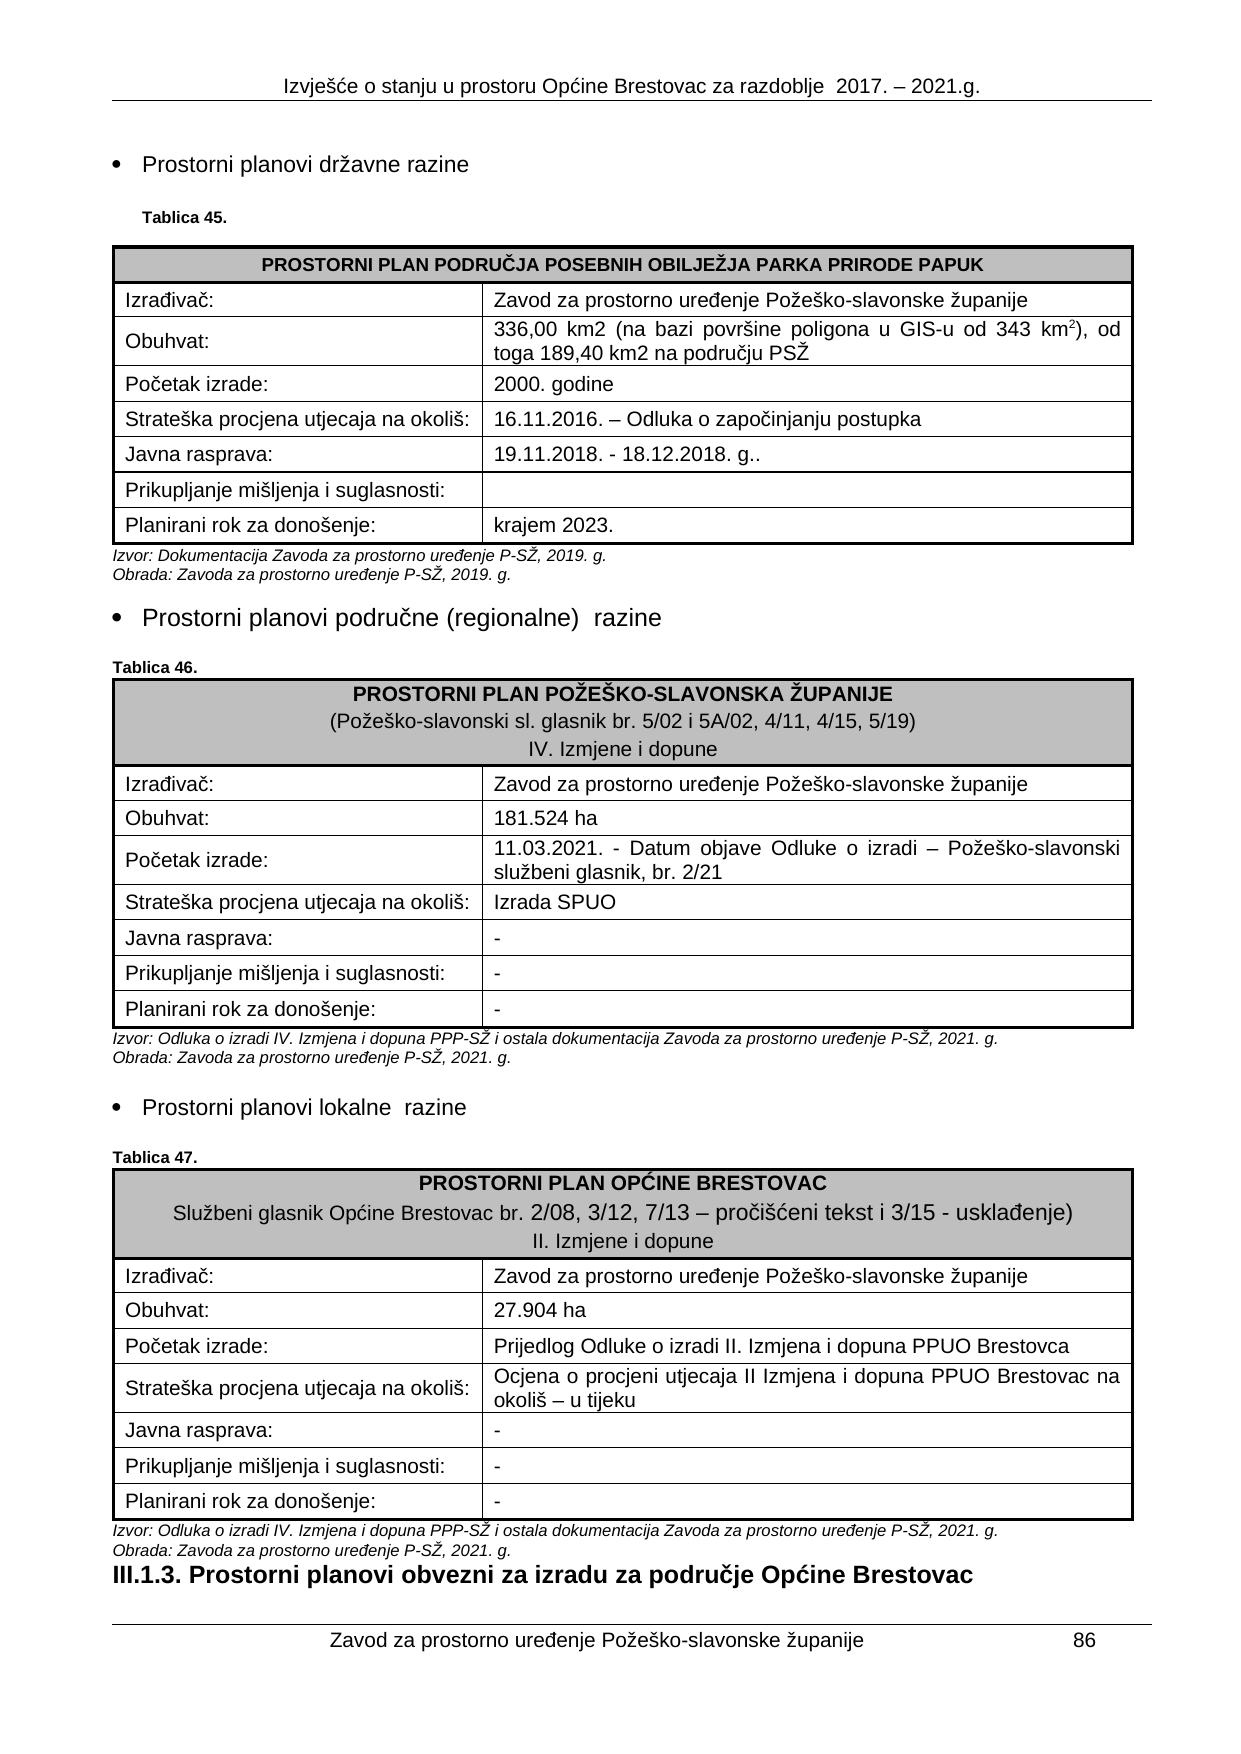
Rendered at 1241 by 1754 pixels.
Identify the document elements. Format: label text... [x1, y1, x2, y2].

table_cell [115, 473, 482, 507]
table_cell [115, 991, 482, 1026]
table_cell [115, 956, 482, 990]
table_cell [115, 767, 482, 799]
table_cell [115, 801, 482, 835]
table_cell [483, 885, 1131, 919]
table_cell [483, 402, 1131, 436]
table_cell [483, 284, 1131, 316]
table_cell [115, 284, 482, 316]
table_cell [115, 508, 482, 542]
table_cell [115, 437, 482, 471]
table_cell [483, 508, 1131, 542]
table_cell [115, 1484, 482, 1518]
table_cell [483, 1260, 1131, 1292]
text Tablica 46. [112, 658, 1152, 677]
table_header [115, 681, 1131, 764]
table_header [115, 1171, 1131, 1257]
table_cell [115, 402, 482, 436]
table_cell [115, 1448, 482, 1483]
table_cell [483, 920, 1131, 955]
text III.1.3. Prostorni planovi obvezni za izradu za područje Općine Brestovac [112, 1559, 1152, 1588]
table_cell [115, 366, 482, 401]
text Tablica 45. [142, 208, 1152, 227]
text Izvor: Odluka o izradi IV. Izmjena i dopuna PPP-SŽ i ostala dokumentacija Zavoda za prostorno uređenje P-SŽ, 2021. g. [112, 1029, 1152, 1048]
text Izvor: Odluka o izradi IV. Izmjena i dopuna PPP-SŽ i ostala dokumentacija Zavoda za prostorno uređenje P-SŽ, 2021. g. [112, 1521, 1152, 1540]
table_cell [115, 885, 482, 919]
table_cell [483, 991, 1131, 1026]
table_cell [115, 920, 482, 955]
text Obrada: Zavoda za prostorno uređenje P-SŽ, 2019. g. [112, 564, 1152, 584]
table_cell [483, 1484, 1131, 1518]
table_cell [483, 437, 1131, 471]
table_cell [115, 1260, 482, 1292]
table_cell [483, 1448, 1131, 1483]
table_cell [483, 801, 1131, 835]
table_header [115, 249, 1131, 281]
text Tablica 47. [112, 1148, 1152, 1167]
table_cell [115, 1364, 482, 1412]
list Prostorni planovi područne (regionalne) razine [112, 603, 1152, 632]
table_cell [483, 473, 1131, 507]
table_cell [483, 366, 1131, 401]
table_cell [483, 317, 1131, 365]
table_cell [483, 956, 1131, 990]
text Izvor: Dokumentacija Zavoda za prostorno uređenje P-SŽ, 2019. g. [112, 545, 1152, 564]
list Prostorni planovi lokalne razine [112, 1093, 1152, 1120]
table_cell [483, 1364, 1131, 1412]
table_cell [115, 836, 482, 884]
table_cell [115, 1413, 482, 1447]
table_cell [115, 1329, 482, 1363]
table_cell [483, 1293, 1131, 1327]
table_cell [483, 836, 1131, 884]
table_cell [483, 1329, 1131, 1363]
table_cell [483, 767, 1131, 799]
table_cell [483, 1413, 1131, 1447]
list Prostorni planovi državne razine [112, 151, 1152, 177]
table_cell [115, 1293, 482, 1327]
text Obrada: Zavoda za prostorno uređenje P-SŽ, 2021. g. [112, 1048, 1152, 1067]
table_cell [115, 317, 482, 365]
text Obrada: Zavoda za prostorno uređenje P-SŽ, 2021. g. [112, 1540, 1152, 1559]
